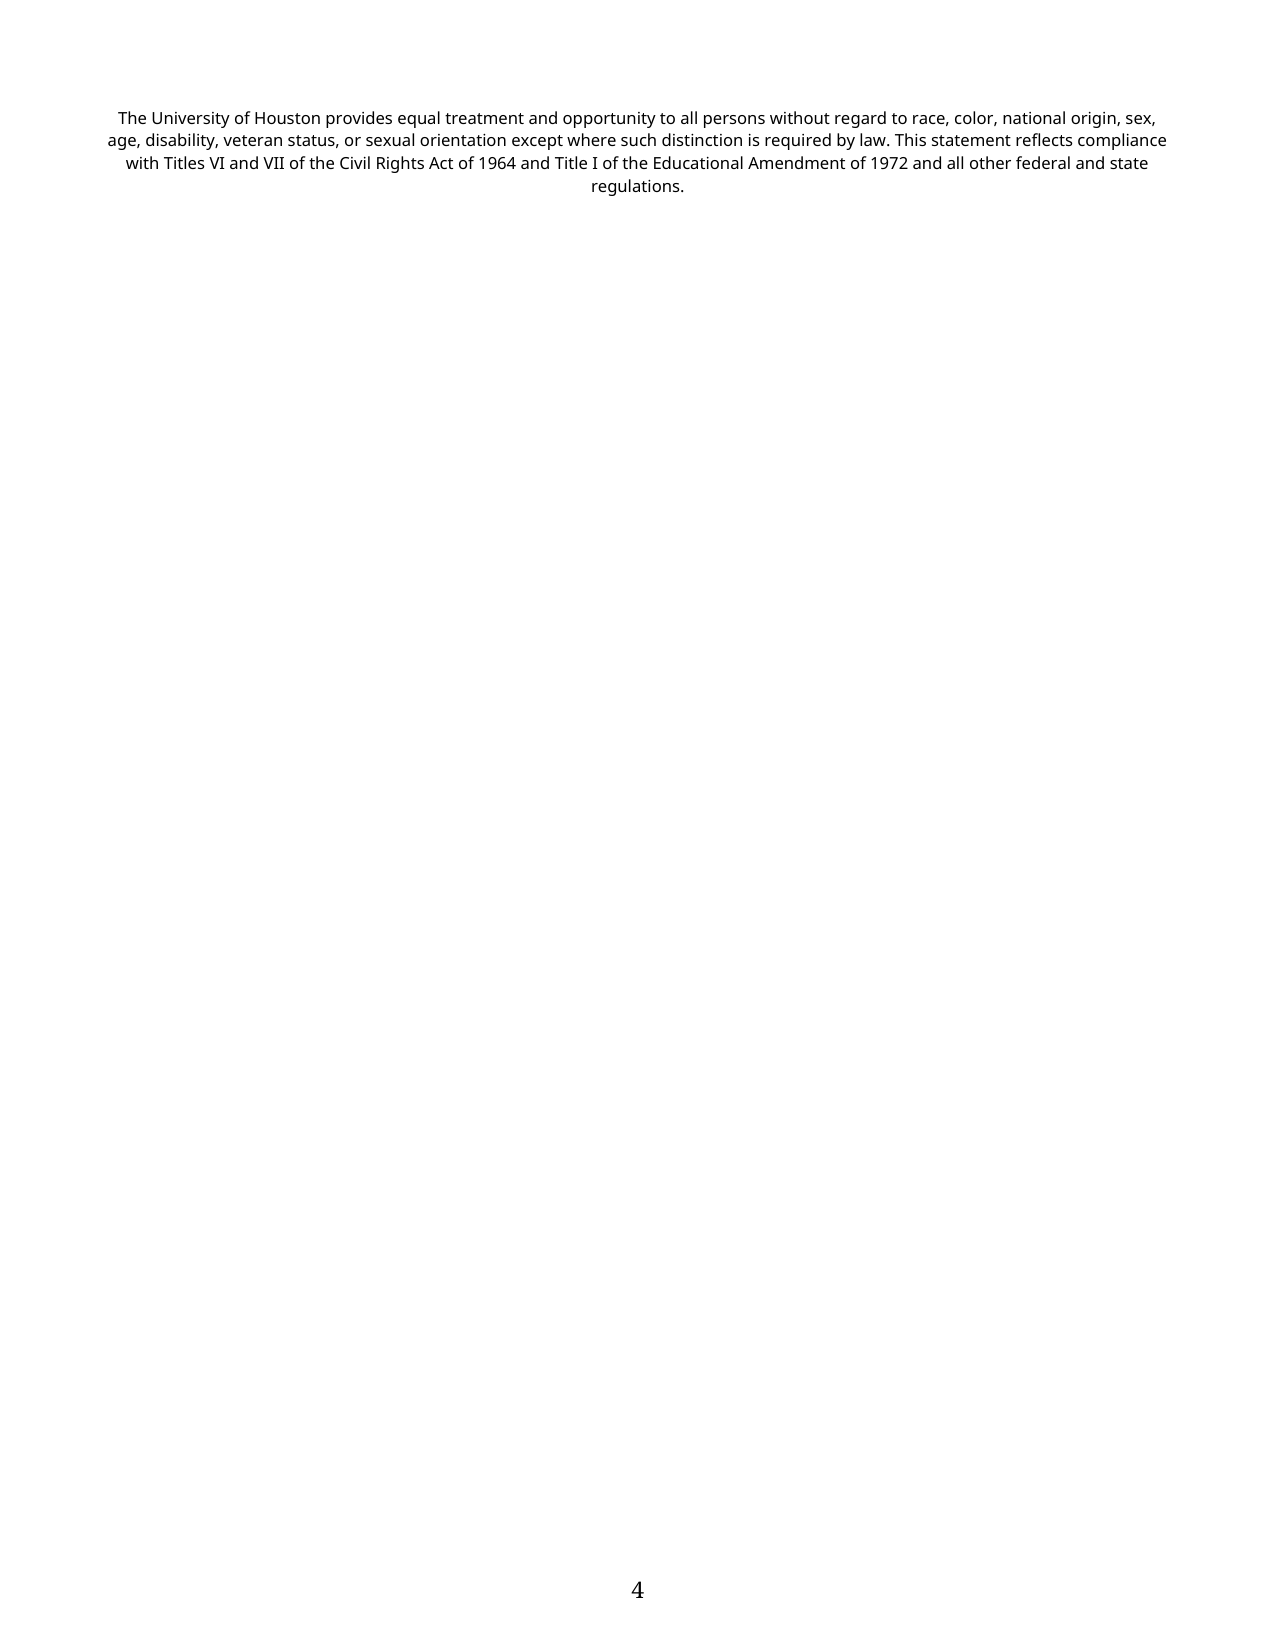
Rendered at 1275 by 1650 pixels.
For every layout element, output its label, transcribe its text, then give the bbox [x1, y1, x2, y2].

text The provides equal treatment and opportunity to all persons without regard to race, color, national origin, sex, age, disability, veteran status, or sexual orientation except where such distinction is required by law. This statement reflects compliance with Titles VI and VII of the Civil Rights Act of 1964 and Title I of the Educational Amendment of 1972 and all other federal and state regulations. [105, 106, 1170, 197]
